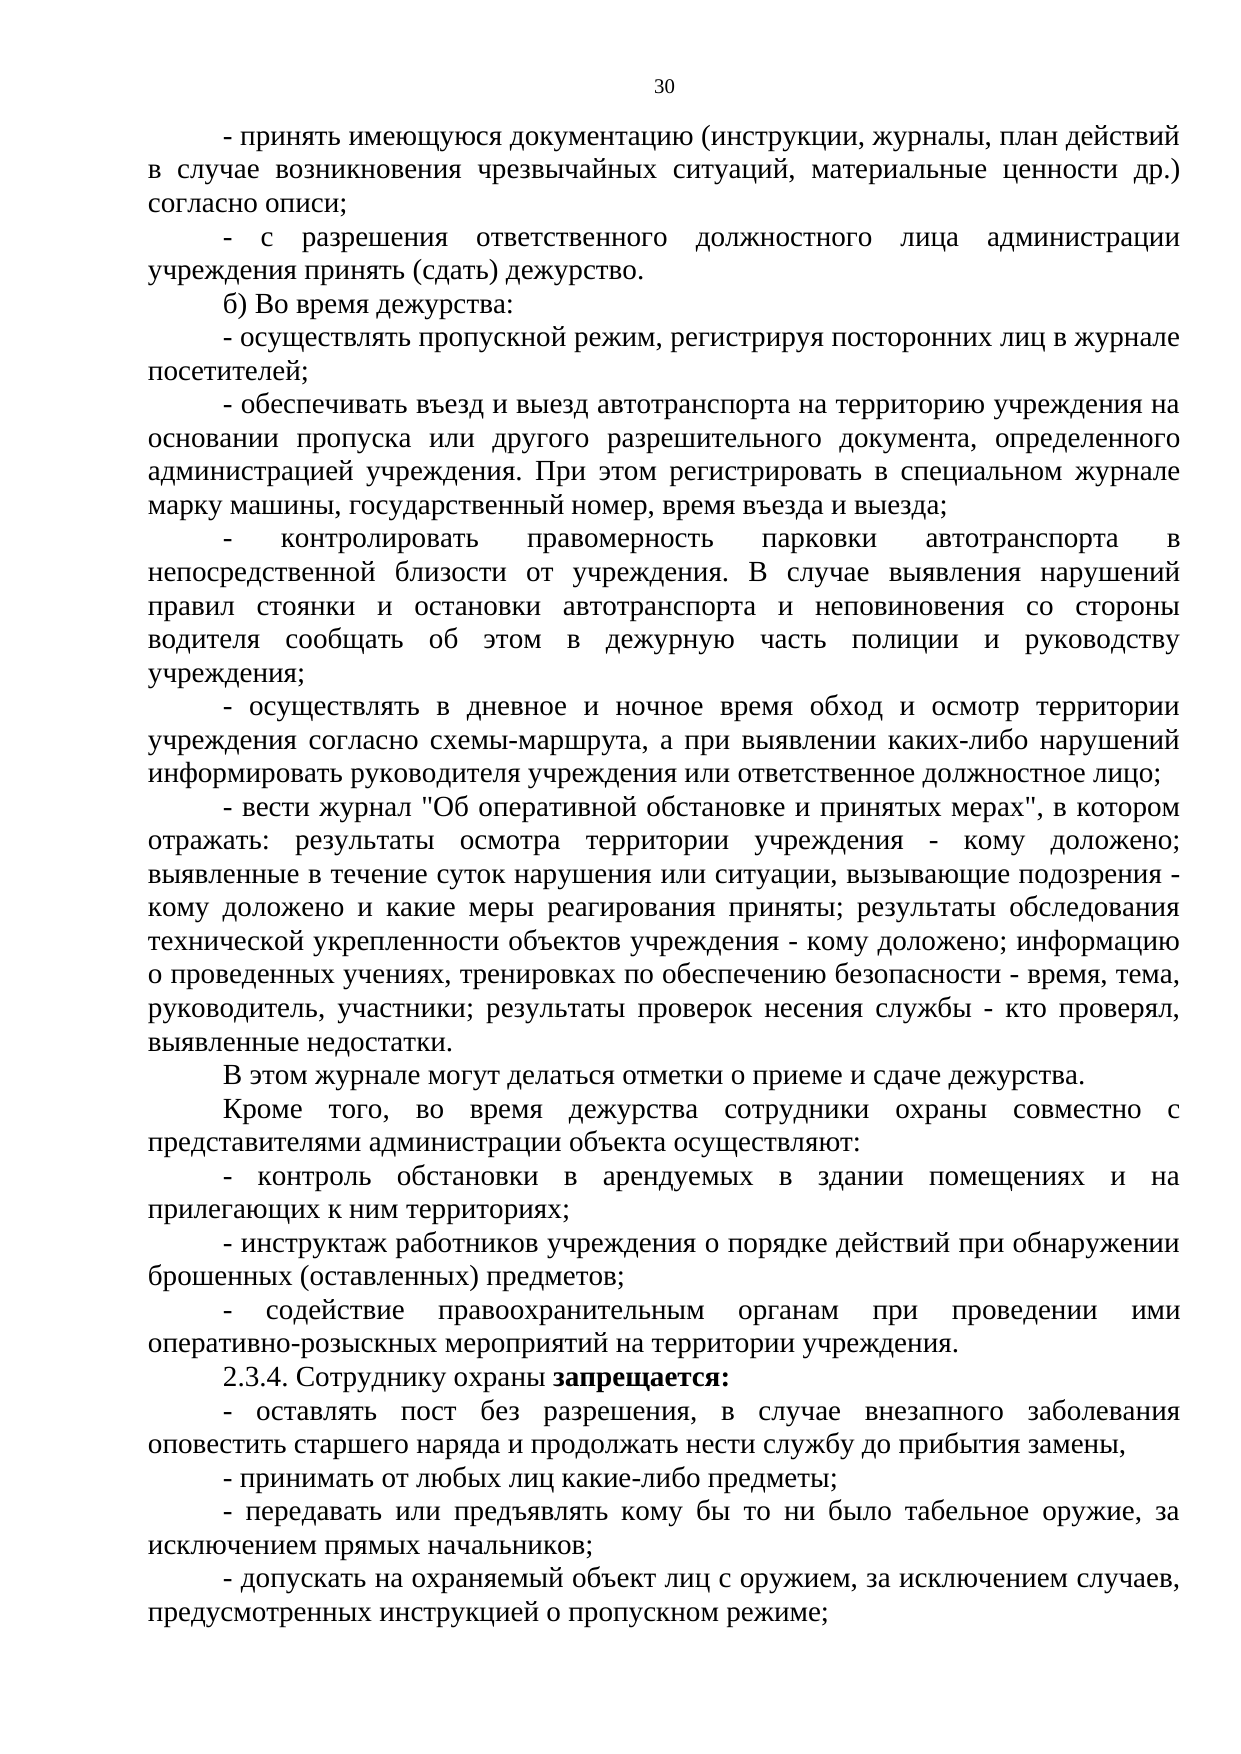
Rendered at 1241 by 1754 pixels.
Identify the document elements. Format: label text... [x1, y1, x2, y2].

text - передавать или предъявлять кому бы то ни было табельное оружие, за исключением прямых начальников; [148, 1493, 1181, 1560]
text - осуществлять в дневное и ночное время обход и осмотр территории учреждения согласно схемы-маршрута, а при выявлении каких-либо нарушений информировать руководителя учреждения или ответственное должностное лицо; [148, 688, 1181, 789]
text - вести журнал "Об оперативной обстановке и принятых мерах", в котором отражать: результаты осмотра территории учреждения - кому доложено; выявленные в течение суток нарушения или ситуации, вызывающие подозрения - кому доложено и какие меры реагирования приняты; результаты обследования технической укрепленности объектов учреждения - кому доложено; информацию о проведенных учениях, тренировках по обеспечению безопасности - время, тема, руководитель, участники; результаты проверок несения службы - кто проверял, выявленные недостатки. [148, 789, 1181, 1057]
text - инструктаж работников учреждения о порядке действий при обнаружении брошенных (оставленных) предметов; [148, 1225, 1181, 1292]
text б) Во время дежурства: [148, 286, 1181, 319]
text - обеспечивать въезд и выезд автотранспорта на территорию учреждения на основании пропуска или другого разрешительного документа, определенного администрацией учреждения. При этом регистрировать в специальном журнале марку машины, государственный номер, время въезда и выезда; [148, 386, 1181, 521]
text В этом журнале могут делаться отметки о приеме и сдаче дежурства. [148, 1057, 1181, 1091]
text - принимать от любых лиц какие-либо предметы; [148, 1460, 1181, 1493]
text - осуществлять пропускной режим, регистрируя посторонних лиц в журнале посетителей; [148, 319, 1181, 386]
text - содействие правоохранительным органам при проведении ими оперативно-розыскных мероприятий на территории учреждения. [148, 1292, 1181, 1359]
text - оставлять пост без разрешения, в случае внезапного заболевания оповестить старшего наряда и продолжать нести службу до прибытия замены, [148, 1393, 1181, 1460]
text - с разрешения ответственного должностного лица администрации учреждения принять (сдать) дежурство. [148, 219, 1181, 286]
text 2.3.4. Сотруднику охраны запрещается: [148, 1359, 1181, 1393]
text - контроль обстановки в арендуемых в здании помещениях и на прилегающих к ним территориях; [148, 1158, 1181, 1225]
text Кроме того, во время дежурства сотрудники охраны совместно с представителями администрации объекта осуществляют: [148, 1091, 1181, 1158]
text - допускать на охраняемый объект лиц с оружием, за исключением случаев, предусмотренных инструкцией о пропускном режиме; [148, 1560, 1181, 1627]
text - принять имеющуюся документацию (инструкции, журналы, план действий в случае возникновения чрезвычайных ситуаций, материальные ценности др.) согласно описи; [148, 118, 1181, 219]
text - контролировать правомерность парковки автотранспорта в непосредственной близости от учреждения. В случае выявления нарушений правил стоянки и остановки автотранспорта и неповиновения со стороны водителя сообщать об этом в дежурную часть полиции и руководству учреждения; [148, 521, 1181, 688]
